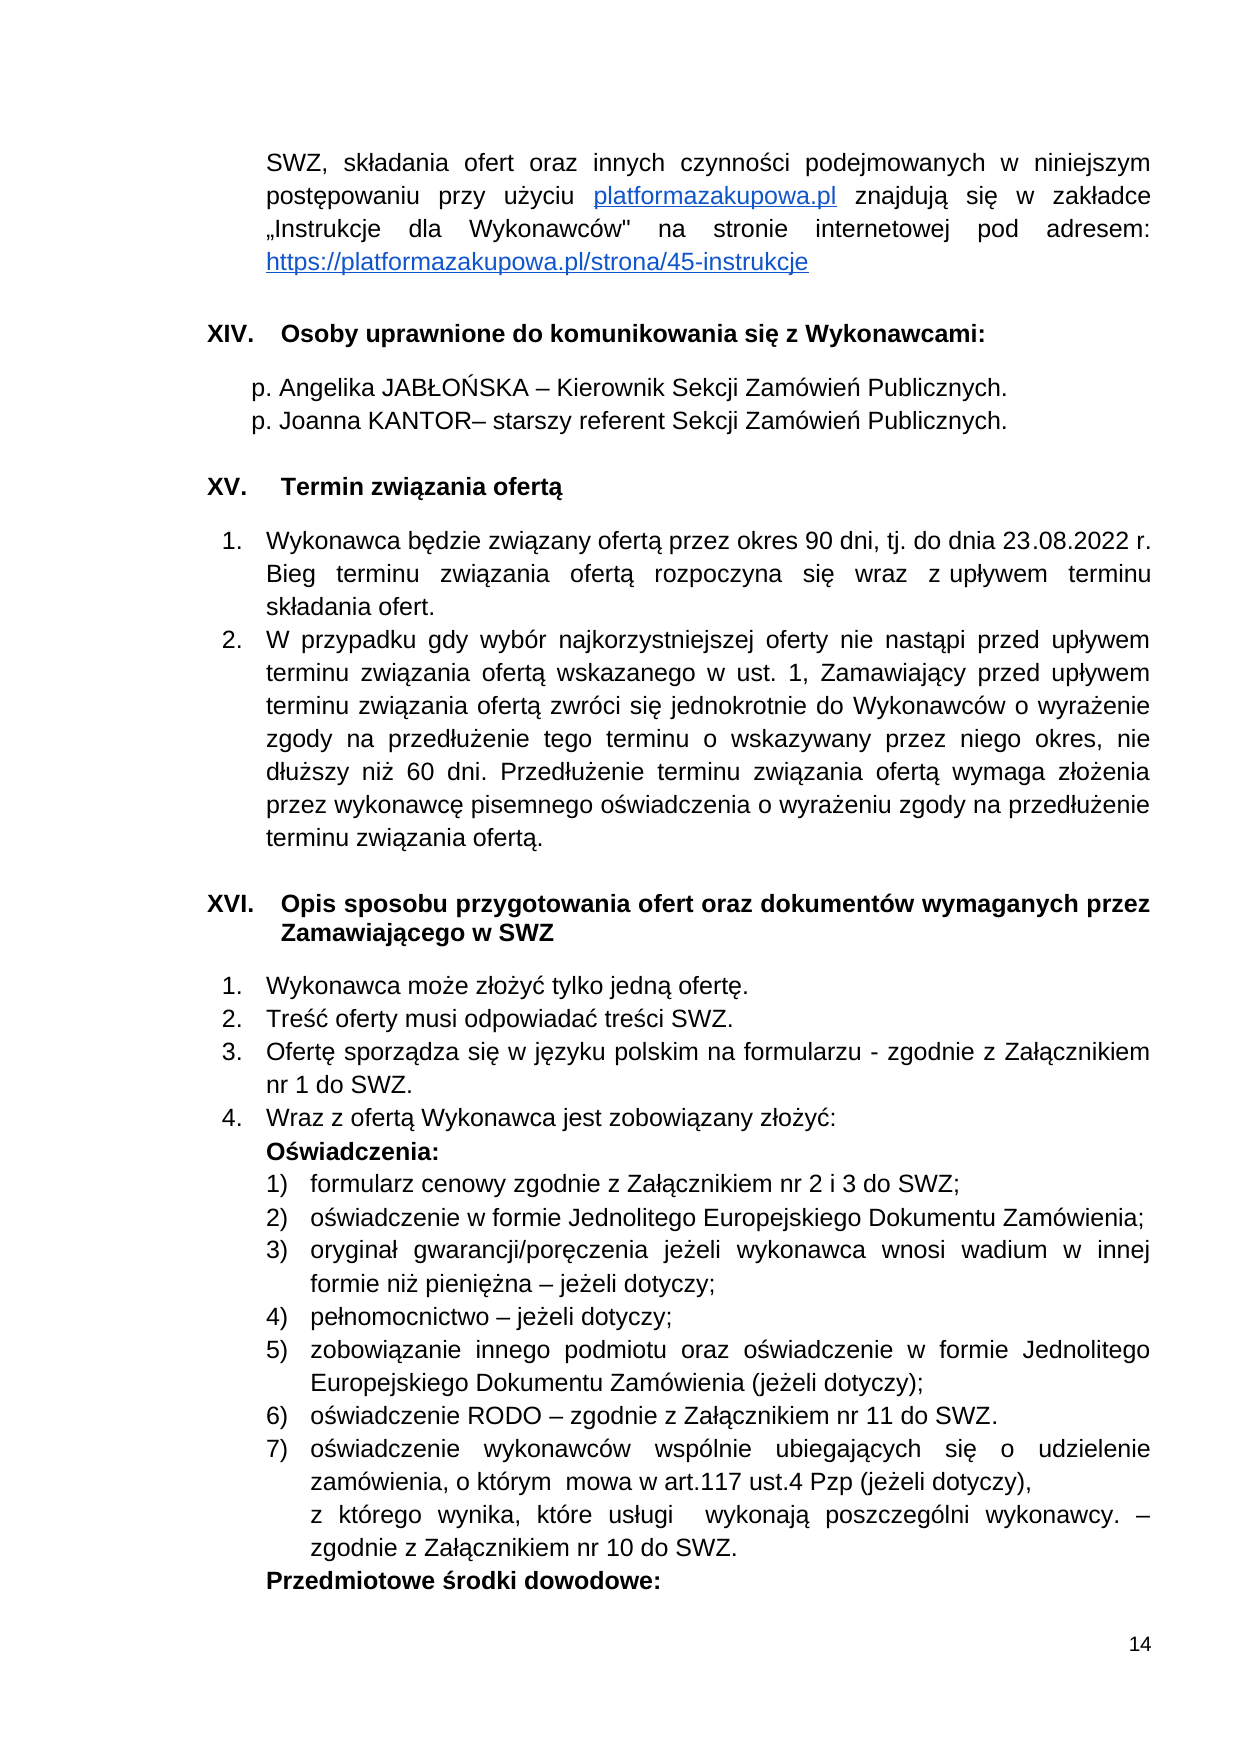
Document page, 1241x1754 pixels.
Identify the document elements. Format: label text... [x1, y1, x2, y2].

list oświadczenie RODO – zgodnie z Załącznikiem nr 11 do SWZ. [266, 1401, 1152, 1429]
list Opis sposobu przygotowania ofert oraz dokumentów wymaganych przez Zamawiającego w SWZ [207, 889, 1152, 946]
list Wraz z ofertą Wykonawca jest zobowiązany złożyć: [222, 1103, 1152, 1132]
text Przedmiotowe środki dowodowe: [266, 1566, 1152, 1594]
list Ofertę sporządza się w języku polskim na formularzu - zgodnie z Załącznikiem nr 1 do SWZ. [222, 1037, 1152, 1099]
list pełnomocnictwo – jeżeli dotyczy; [266, 1302, 1152, 1330]
text p. Joanna KANTOR– starszy referent Sekcji Zamówień Publicznych. [251, 406, 1152, 434]
list formularz cenowy zgodnie z Załącznikiem nr 2 i 3 do SWZ; [266, 1169, 1152, 1198]
list W przypadku gdy wybór najkorzystniejszej oferty nie nastąpi przed upływem terminu związania ofertą wskazanego w ust. 1, Zamawiający przed upływem terminu związania ofertą zwróci się jednokrotnie do Wykonawców o wyrażenie zgody na przedłużenie tego terminu o wskazywany przez niego okres, nie dłuższy niż 60 dni. Przedłużenie terminu związania ofertą wymaga złożenia przez wykonawcę pisemnego oświadczenia o wyrażeniu zgody na przedłużenie terminu związania ofertą. [222, 625, 1152, 852]
list oświadczenie w formie Jednolitego Europejskiego Dokumentu Zamówienia; [266, 1202, 1152, 1231]
list Termin związania ofertą [207, 472, 1152, 501]
text z którego wynika, które usługi wykonają poszczególni wykonawcy. – zgodnie z Załącznikiem nr 10 do SWZ. [310, 1500, 1152, 1561]
list oświadczenie wykonawców wspólnie ubiegających się o udzielenie zamówienia, o którym mowa w art.117 ust.4 Pzp (jeżeli dotyczy), [266, 1434, 1152, 1495]
list Treść oferty musi odpowiadać treści SWZ. [222, 1004, 1152, 1033]
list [222, 148, 1152, 276]
list Wykonawca może złożyć tylko jedną ofertę. [222, 971, 1152, 1000]
list oryginał gwarancji/poręczenia jeżeli wykonawca wnosi wadium w innej formie niż pieniężna – jeżeli dotyczy; [266, 1236, 1152, 1297]
text Oświadczenia: [266, 1136, 1152, 1165]
list zobowiązanie innego podmiotu oraz oświadczenie w formie Jednolitego Europejskiego Dokumentu Zamówienia (jeżeli dotyczy); [266, 1334, 1152, 1396]
list Osoby uprawnione do komunikowania się z Wykonawcami: [207, 319, 1152, 348]
list Wykonawca będzie związany ofertą przez okres 90 dni, tj. do dnia 23.08.2022 r. Bieg terminu związania ofertą rozpoczyna się wraz z upływem terminu składania ofert. [222, 526, 1152, 620]
text p. Angelika JABŁOŃSKA – Kierownik Sekcji Zamówień Publicznych. [251, 373, 1152, 402]
